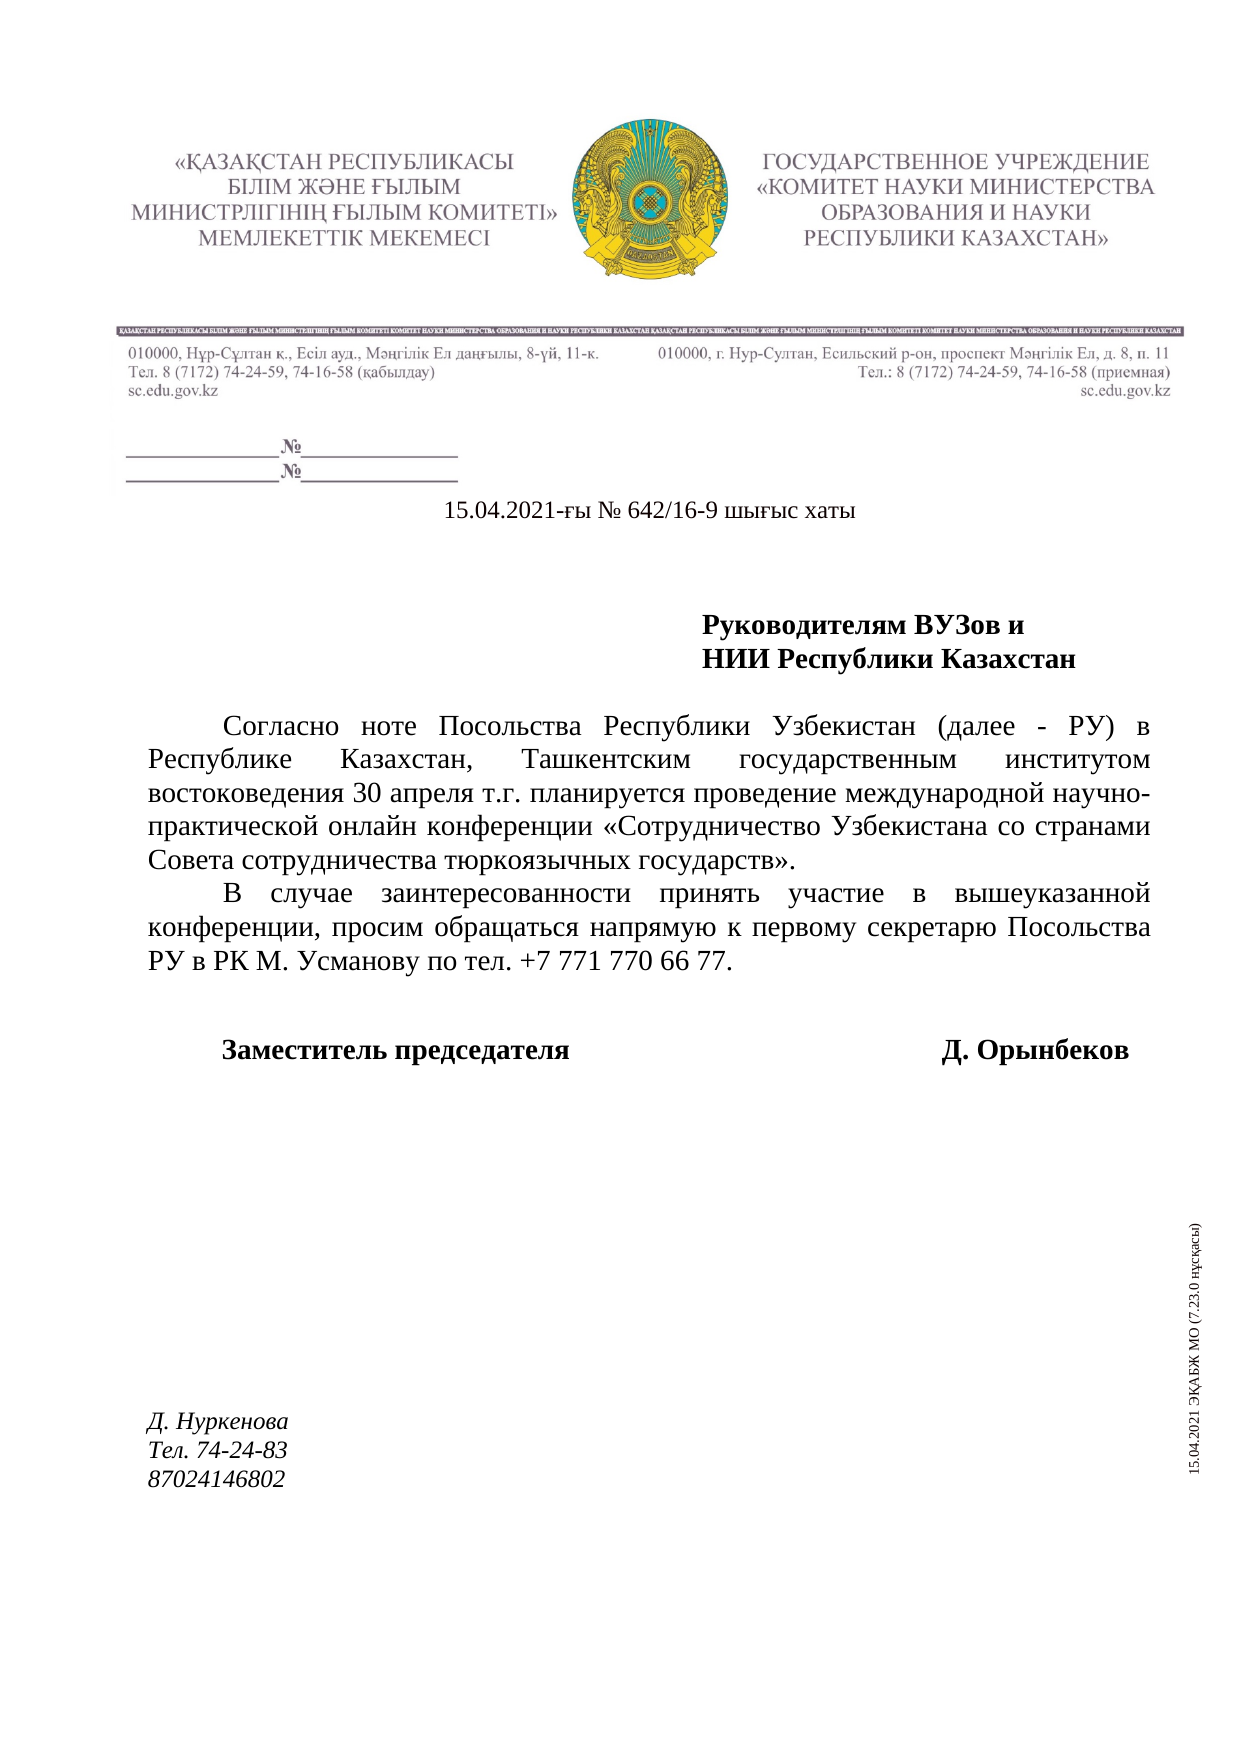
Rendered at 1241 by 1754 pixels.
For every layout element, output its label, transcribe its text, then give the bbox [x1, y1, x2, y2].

text 87024146802 [148, 1464, 1152, 1492]
text Согласно ноте Посольства Республики Узбекистан (далее - РУ) в Республике Казахстан, Ташкентским государственным институтом востоковедения 30 апреля т.г. планируется проведение международной научно-практической онлайн конференции «Сотрудничество Узбекистана со странами Совета сотрудничества тюркоязычных государств». [148, 708, 1152, 876]
text Тел. 74-24-83 [148, 1435, 1152, 1464]
picture [0, 66, 1241, 496]
text Д. Нуркенова [148, 1406, 1152, 1435]
text Заместитель председателя Д. Орынбеков [148, 1032, 1152, 1066]
text В случае заинтересованности принять участие в вышеуказанной конференции, просим обращаться напрямую к первому секретарю Посольства РУ в РК М. Усманову по тел. +7 771 770 66 77. [148, 876, 1152, 976]
text НИИ Республики Казахстан [148, 641, 1152, 674]
text Руководителям ВУЗов и [148, 607, 1152, 641]
table_header 15.04.2021-ғы № 642/16-9 шығыс хаты [136, 496, 1163, 524]
